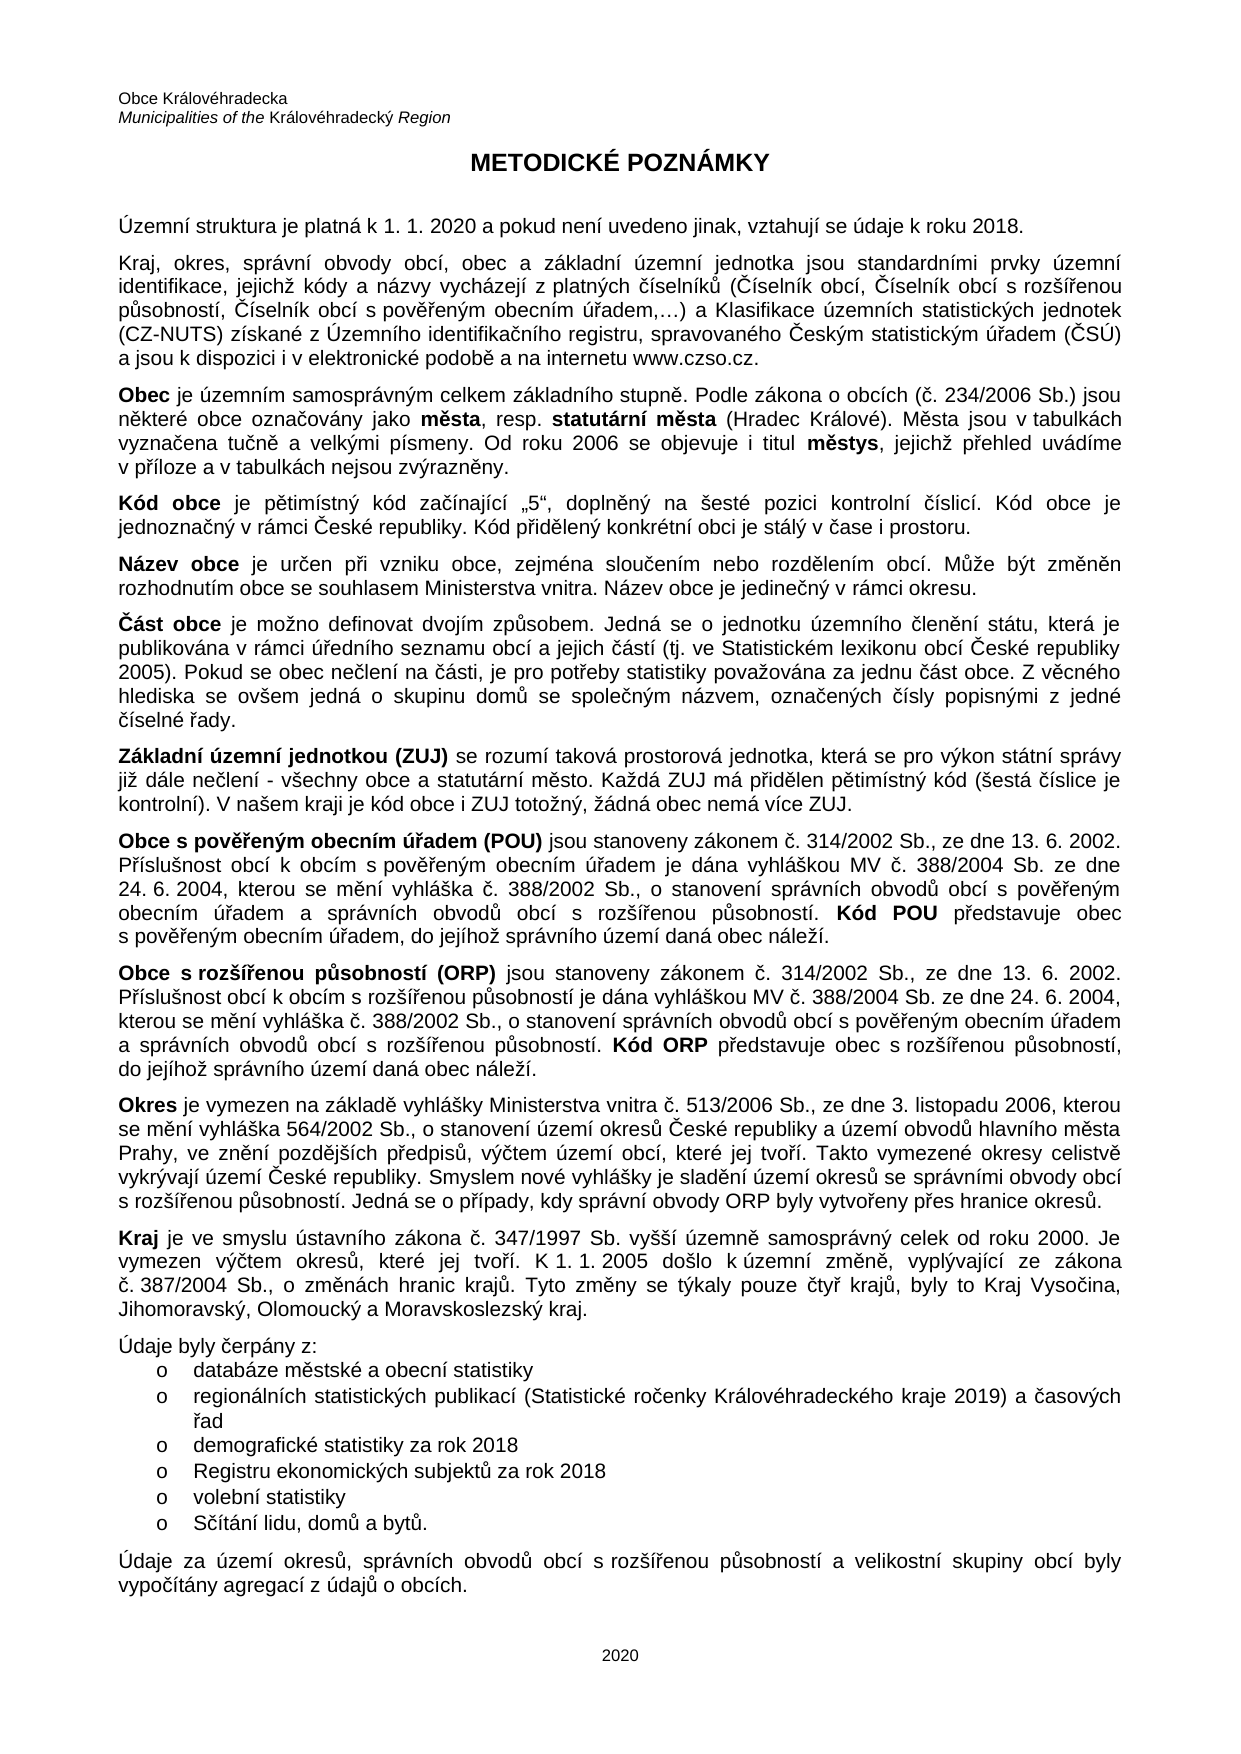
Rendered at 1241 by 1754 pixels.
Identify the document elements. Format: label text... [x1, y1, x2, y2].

text Údaje za území okresů, správních obvodů obcí s rozšířenou působností a velikostní skupiny obcí byly vypočítány agregací z údajů o obcích. [118, 1549, 1122, 1597]
text Územní struktura je platná k 1. 1. 2020 a pokud není uvedeno jinak, vztahují se údaje k roku 2018. [118, 214, 1122, 238]
list regionálních statistických publikací (Statistické ročenky Královéhradeckého kraje 2019) a časových řad [156, 1383, 1122, 1433]
text Obec je územním samosprávným celkem základního stupně. Podle zákona o obcích (č. 234/2006 Sb.) jsou některé obce označovány jako města, resp. statutární města (Hradec Králové). Města jsou v tabulkách vyznačena tučně a velkými písmeny. Od roku 2006 se objevuje i titul městys, jejichž přehled uvádíme v příloze a v tabulkách nejsou zvýrazněny. [118, 383, 1122, 478]
text Okres je vymezen na základě vyhlášky Ministerstva vnitra č. 513/2006 Sb., ze dne 3. listopadu 2006, kterou se mění vyhláška 564/2002 Sb., o stanovení území okresů České republiky a území obvodů hlavního města Prahy, ve znění pozdějších předpisů, výčtem území obcí, které jej tvoří. Takto vymezené okresy celistvě vykrývají území České republiky. Smyslem nové vyhlášky je sladění území okresů se správními obvody obcí s rozšířenou působností. Jedná se o případy, kdy správní obvody ORP byly vytvořeny přes hranice okresů. [118, 1093, 1122, 1213]
text metodické poznámky [118, 148, 1122, 176]
text Kód obce je pětimístný kód začínající „5“, doplněný na šesté pozici kontrolní číslicí. Kód obce je jednoznačný v rámci České republiky. Kód přidělený konkrétní obci je stálý v čase i prostoru. [118, 491, 1122, 539]
text Kraj je ve smyslu ústavního zákona č. 347/1997 Sb. vyšší územně samosprávný celek od roku 2000. Je vymezen výčtem okresů, které jej tvoří. K 1. 1. 2005 došlo k územní změně, vyplývající ze zákona č. 387/2004 Sb., o změnách hranic krajů. Tyto změny se týkaly pouze čtyř krajů, byly to Kraj Vysočina, Jihomoravský, Olomoucký a Moravskoslezský kraj. [118, 1225, 1122, 1321]
text Obce s rozšířenou působností (ORP) jsou stanoveny zákonem č. 314/2002 Sb., ze dne 13. 6. 2002. Příslušnost obcí k obcím s rozšířenou působností je dána vyhláškou MV č. 388/2004 Sb. ze dne 24. 6. 2004, kterou se mění vyhláška č. 388/2002 Sb., o stanovení správních obvodů obcí s pověřeným obecním úřadem a správních obvodů obcí s rozšířenou působností. Kód ORP představuje obec s rozšířenou působností, do jejíhož správního území daná obec náleží. [118, 961, 1122, 1081]
text Obce s pověřeným obecním úřadem (POU) jsou stanoveny zákonem č. 314/2002 Sb., ze dne 13. 6. 2002. Příslušnost obcí k obcím s pověřeným obecním úřadem je dána vyhláškou MV č. 388/2004 Sb. ze dne 24. 6. 2004, kterou se mění vyhláška č. 388/2002 Sb., o stanovení správních obvodů obcí s pověřeným obecním úřadem a správních obvodů obcí s rozšířenou působností. Kód POU představuje obec s pověřeným obecním úřadem, do jejíhož správního území daná obec náleží. [118, 828, 1122, 948]
text Údaje byly čerpány z: [118, 1334, 1122, 1358]
list demografické statistiky za rok 2018 [156, 1433, 1122, 1459]
text Kraj, okres, správní obvody obcí, obec a základní územní jednotka jsou standardními prvky územní identifikace, jejichž kódy a názvy vycházejí z platných číselníků (Číselník obcí, Číselník obcí s rozšířenou působností, Číselník obcí s pověřeným obecním úřadem,…) a Klasifikace územních statistických jednotek (CZ-NUTS) získané z Územního identifikačního registru, spravovaného Českým statistickým úřadem (ČSÚ) a jsou k dispozici i v elektronické podobě a na internetu www.czso.cz. [118, 250, 1122, 370]
list databáze městské a obecní statistiky [156, 1358, 1122, 1383]
text Část obce je možno definovat dvojím způsobem. Jedná se o jednotku územního členění státu, která je publikována v rámci úředního seznamu obcí a jejich částí (tj. ve Statistickém lexikonu obcí České republiky 2005). Pokud se obec nečlení na části, je pro potřeby statistiky považována za jednu část obce. Z věcného hlediska se ovšem jedná o skupinu domů se společným názvem, označených čísly popisnými z jedné číselné řady. [118, 612, 1122, 732]
text Název obce je určen při vzniku obce, zejména sloučením nebo rozdělením obcí. Může být změněn rozhodnutím obce se souhlasem Ministerstva vnitra. Název obce je jedinečný v rámci okresu. [118, 551, 1122, 599]
list Registru ekonomických subjektů za rok 2018 [156, 1459, 1122, 1485]
list volební statistiky [156, 1485, 1122, 1511]
list Sčítání lidu, domů a bytů. [156, 1511, 1122, 1537]
text Základní územní jednotkou (ZUJ) se rozumí taková prostorová jednotka, která se pro výkon státní správy již dále nečlení - všechny obce a statutární město. Každá ZUJ má přidělen pětimístný kód (šestá číslice je kontrolní). V našem kraji je kód obce i ZUJ totožný, žádná obec nemá více ZUJ. [118, 744, 1122, 816]
